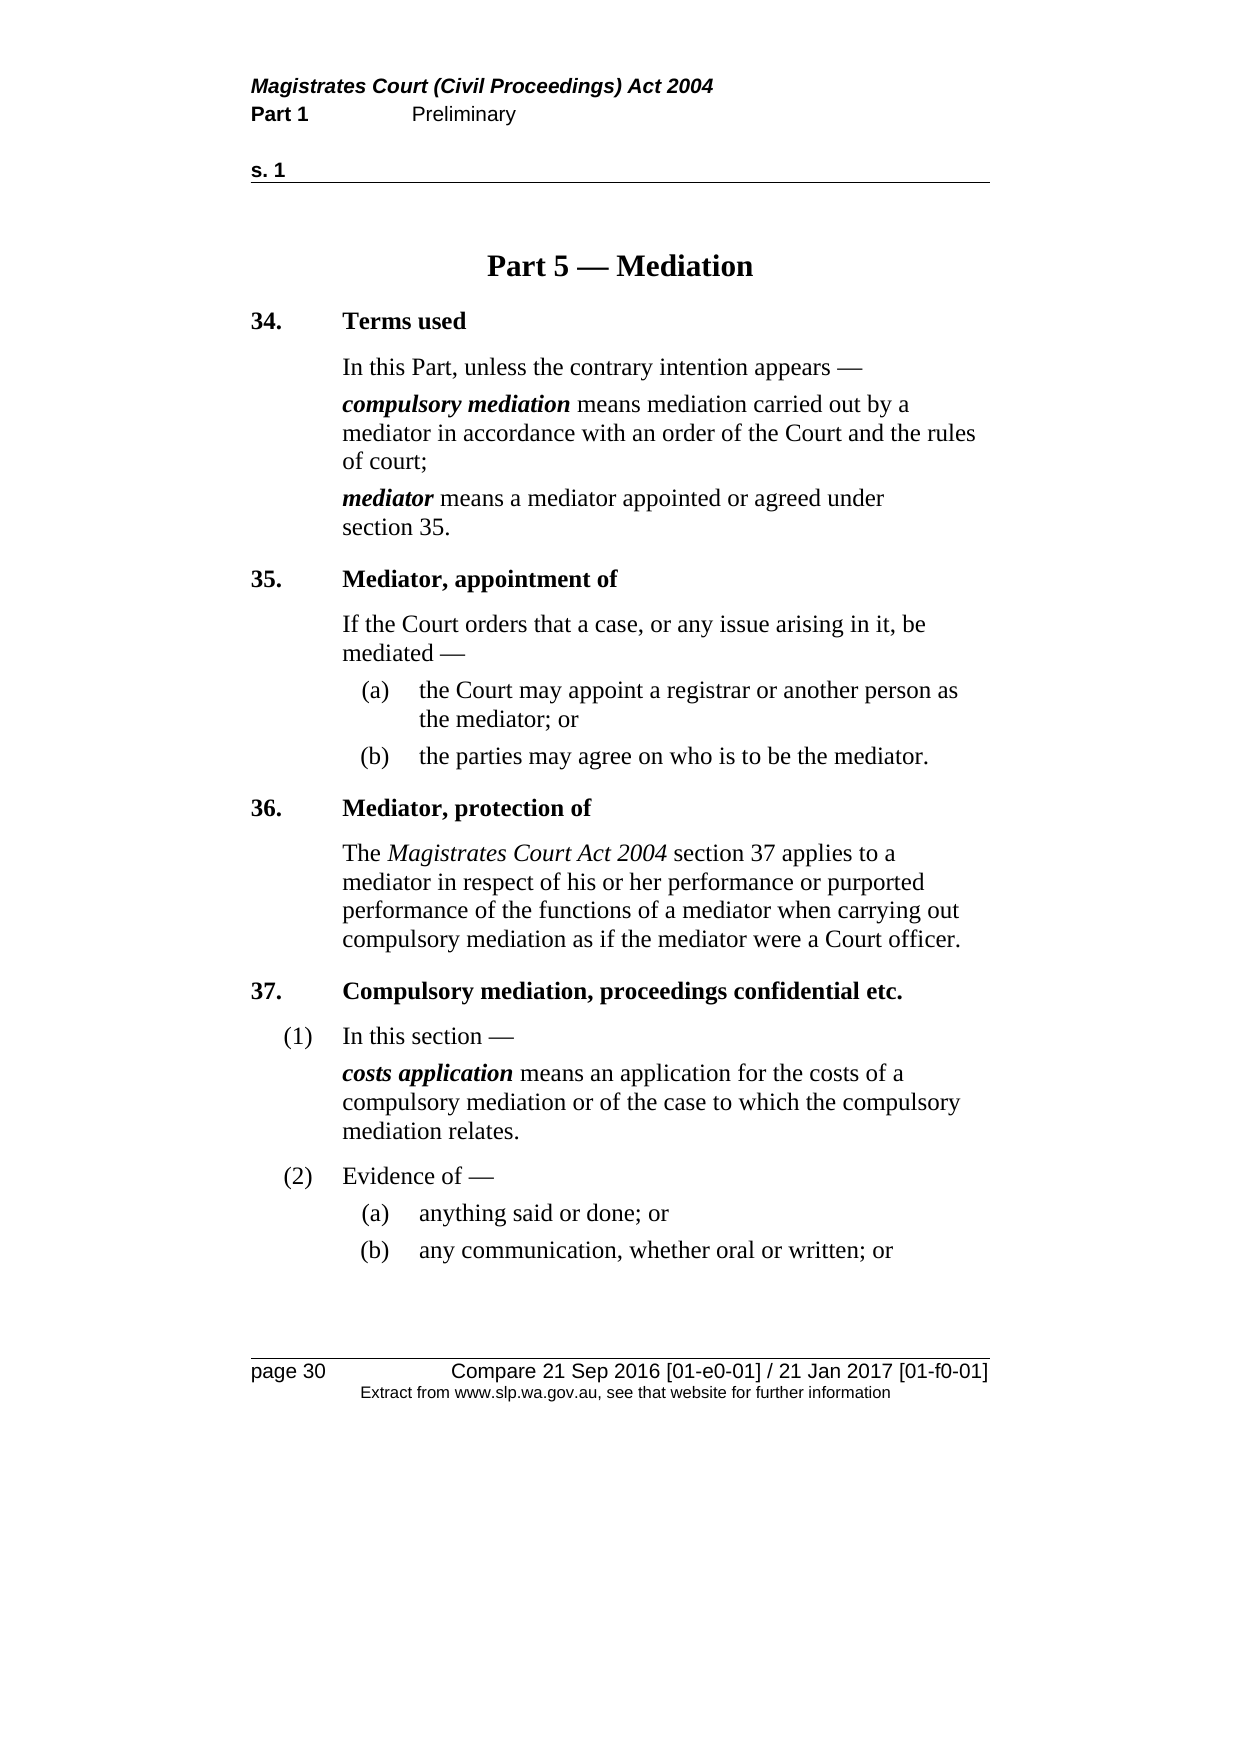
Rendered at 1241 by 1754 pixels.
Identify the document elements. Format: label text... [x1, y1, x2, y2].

text If the Court orders that a case, or any issue arising in it, be mediated — [251, 609, 990, 667]
text compulsory mediation means mediation carried out by a mediator in accordance with an order of the Court and the rules of court; [251, 389, 990, 475]
subtitle 37. Compulsory mediation, proceedings confidential etc. [251, 976, 990, 1005]
text In this Part, unless the contrary intention appears — [251, 352, 990, 381]
subtitle 35. Mediator, appointment of [251, 564, 990, 593]
text The Act 2004 section 37 applies to a mediator in respect of his or her performance or purported performance of the functions of a mediator when carrying out compulsory mediation as if the mediator were a Court officer. [251, 838, 990, 953]
subtitle 36. Mediator, protection of [251, 793, 990, 821]
text (2) Evidence of — [251, 1161, 990, 1190]
text (b) the parties may agree on who is to be the mediator. [251, 741, 990, 770]
text (a) the Court may appoint a registrar or another person as the mediator; or [251, 675, 990, 733]
subtitle 34. Terms used [251, 306, 990, 335]
text costs application means an application for the costs of a compulsory mediation or of the case to which the compulsory mediation relates. [251, 1058, 990, 1145]
text mediator means a mediator appointed or agreed under section 35. [251, 483, 990, 541]
subtitle Part 5 — Mediation [251, 247, 990, 283]
text (b) any communication, whether oral or written; or [251, 1236, 990, 1264]
text (1) In this section — [251, 1021, 990, 1050]
text (a) anything said or done; or [251, 1198, 990, 1227]
